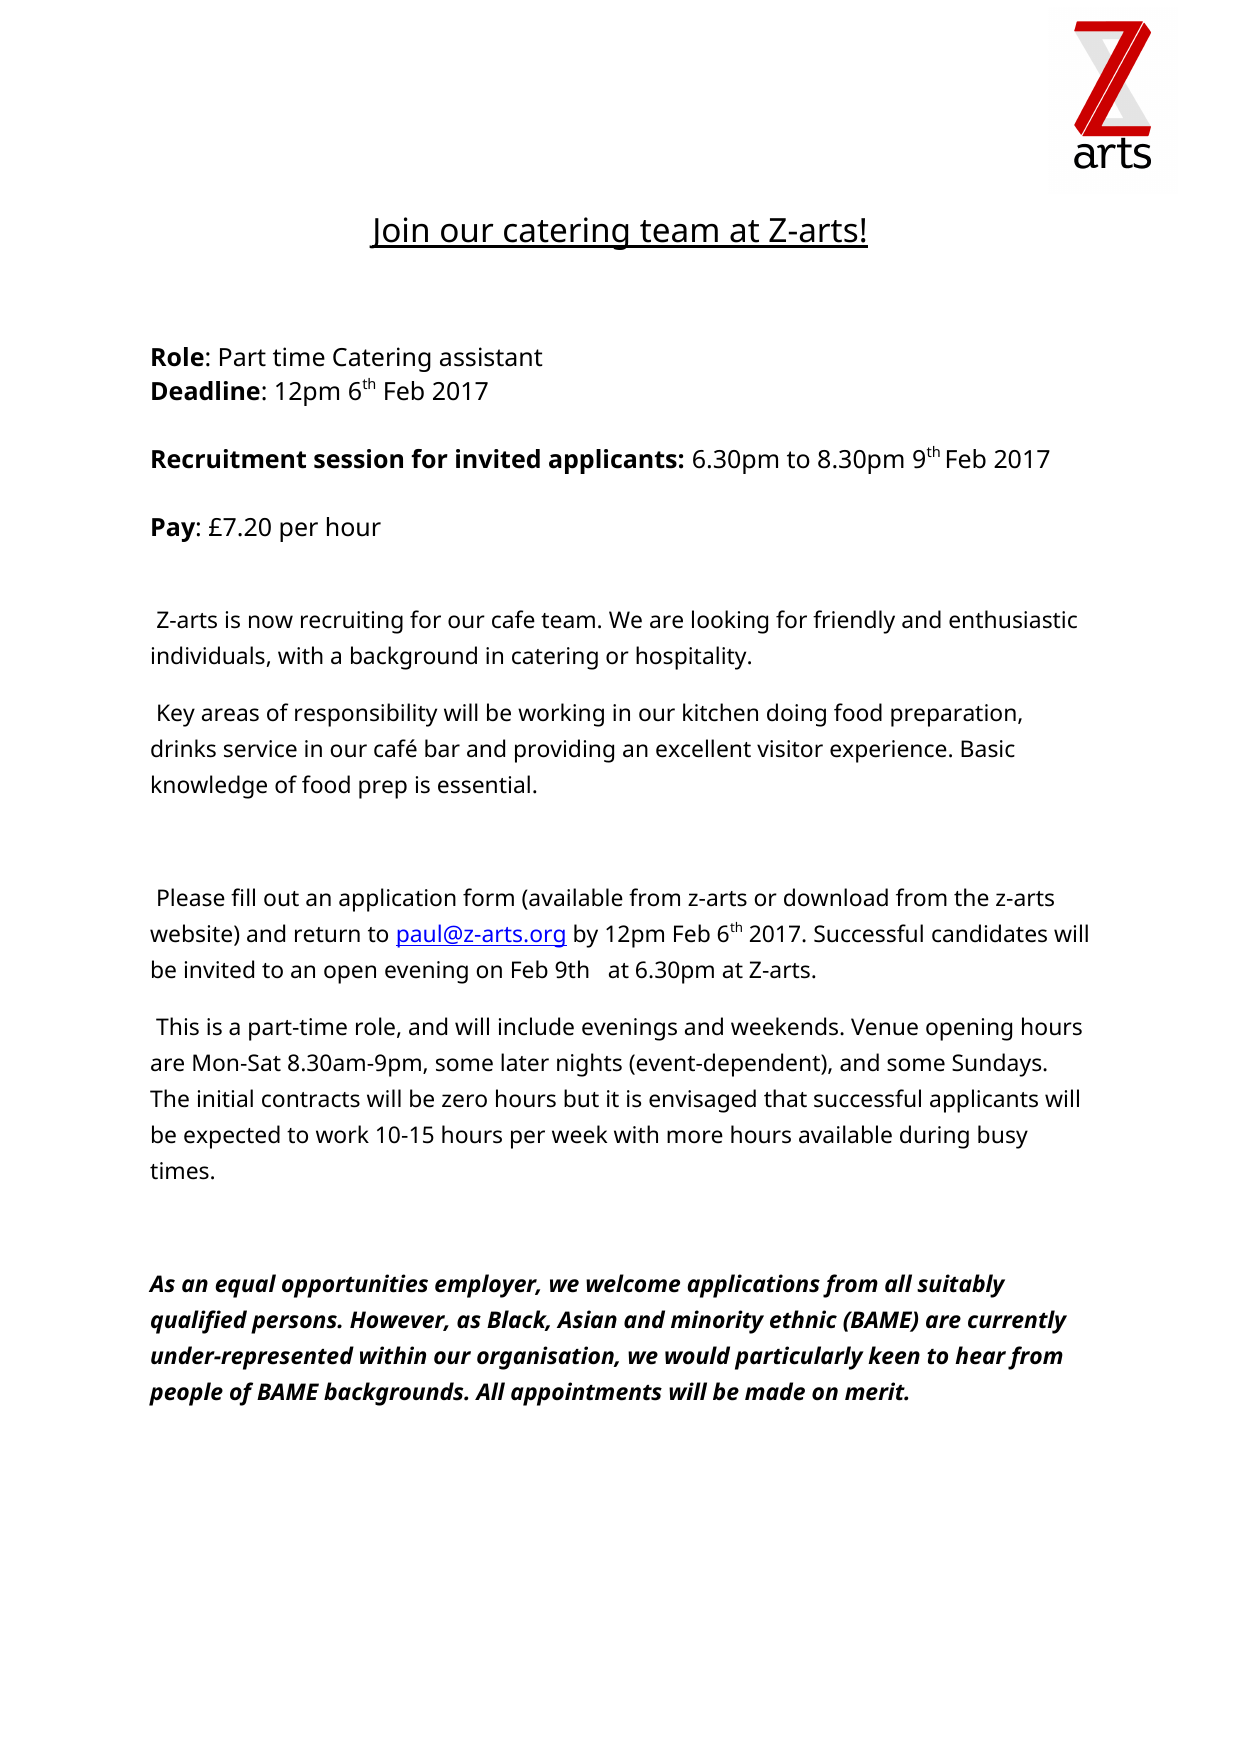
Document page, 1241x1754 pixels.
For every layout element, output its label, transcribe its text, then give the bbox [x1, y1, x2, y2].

text Role: Part time Catering assistant [150, 340, 1090, 374]
text Join our catering team at Z-arts! [150, 207, 1090, 252]
picture [1048, 7, 1178, 194]
text Z-arts is now recruiting for our cafe team. We are looking for friendly and enthusiastic individuals, with a background in catering or hospitality. [150, 604, 1090, 671]
text Deadline: 12pm 6th Feb 2017 [150, 374, 1090, 408]
text Recruitment session for invited applicants: 6.30pm to 8.30pm 9th Feb 2017 [150, 442, 1090, 476]
text Please fill out an application form (available from z-arts or download from the z-arts website) and return to paul@z-arts.org by 12pm Feb 6th 2017. Successful candidates will be invited to an open evening on Feb 9th at 6.30pm at Z-arts. [150, 882, 1090, 985]
text Key areas of responsibility will be working in our kitchen doing food preparation, drinks service in our café bar and providing an excellent visitor experience. Basic knowledge of food prep is essential. [150, 697, 1090, 800]
text This is a part-time role, and will include evenings and weekends. Venue opening hours are Mon-Sat 8.30am-9pm, some later nights (event-dependent), and some Sundays. The initial contracts will be zero hours but it is envisaged that successful applicants will be expected to work 10-15 hours per week with more hours available during busy times. [150, 1011, 1090, 1186]
text As an equal opportunities employer, we welcome applications from all suitably qualified persons. However, as Black, Asian and minority ethnic (BAME) are currently under-represented within our organisation, we would particularly keen to hear from people of BAME backgrounds. All appointments will be made on merit. [150, 1268, 1090, 1407]
text Pay: £7.20 per hour [150, 510, 1090, 544]
